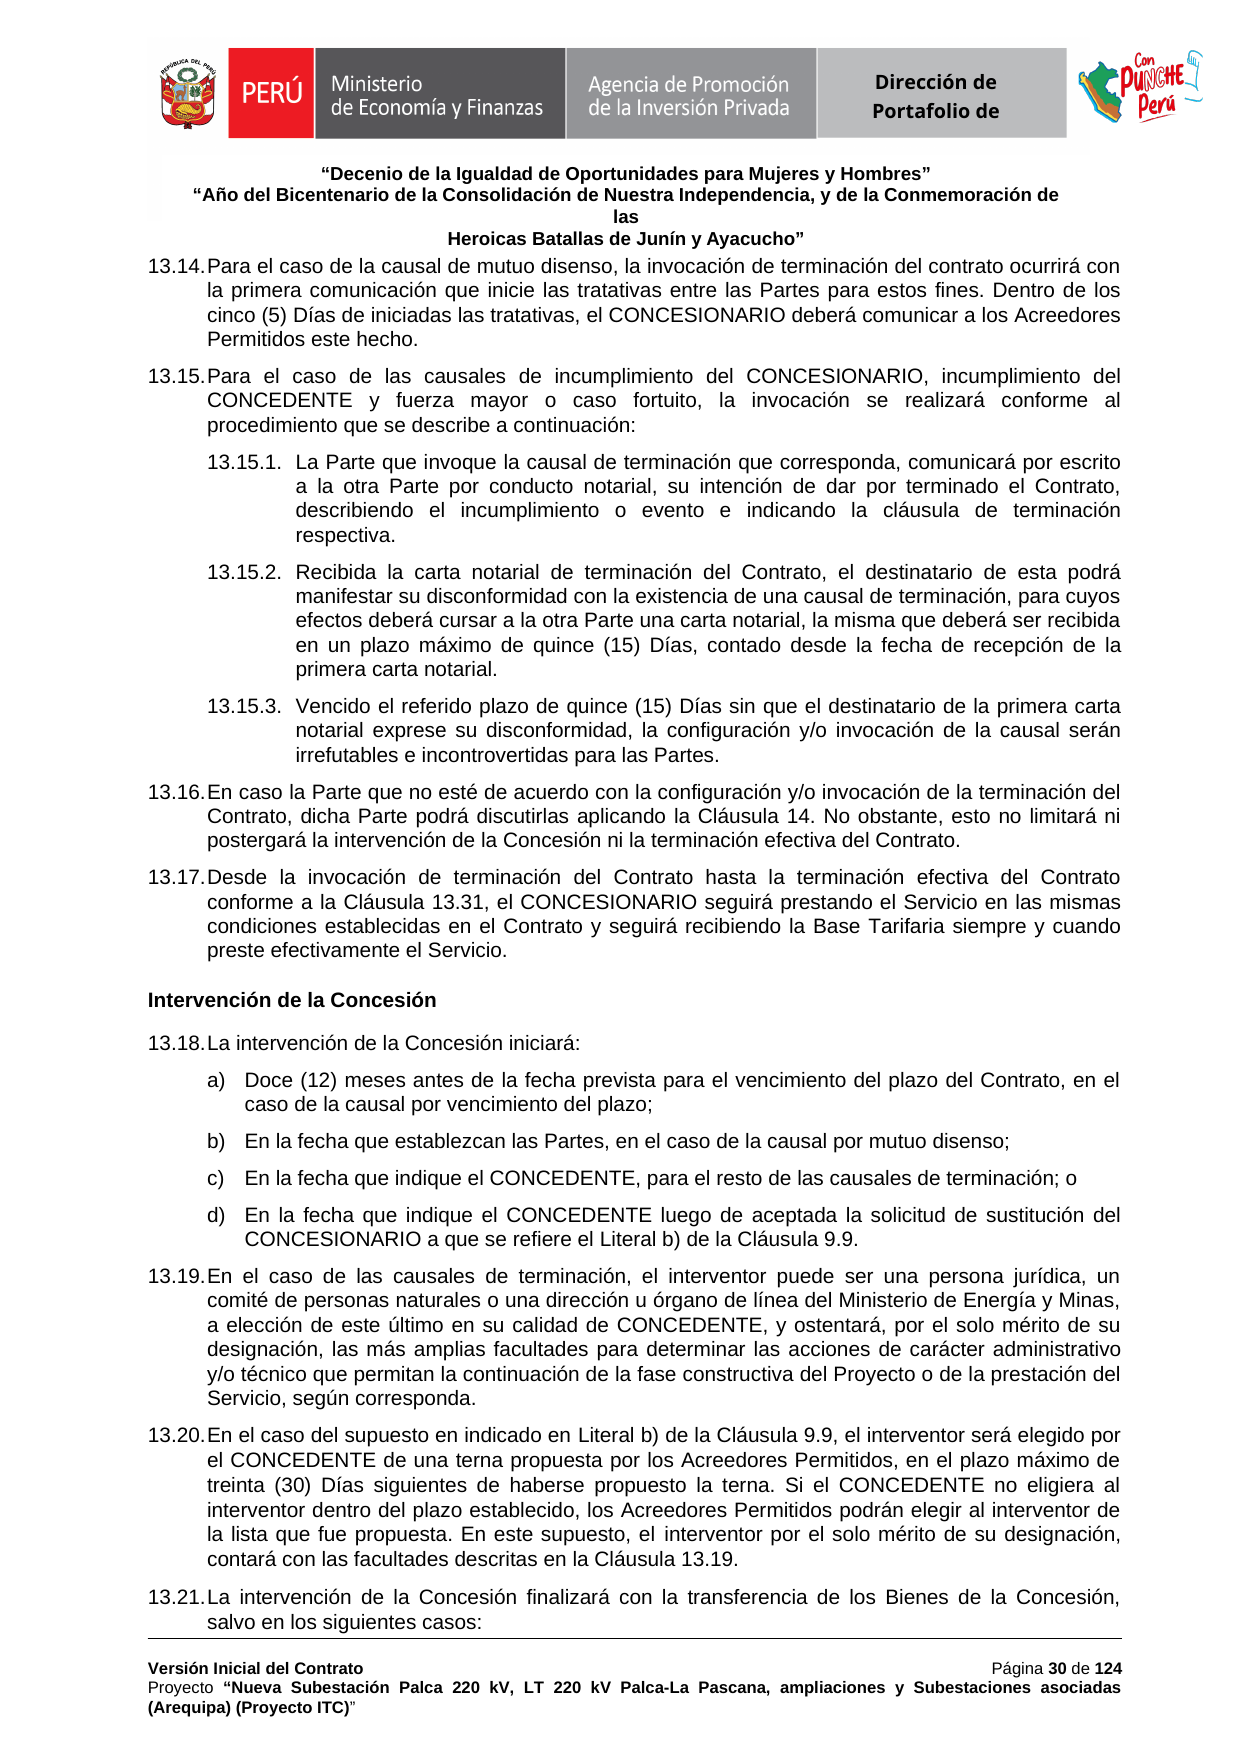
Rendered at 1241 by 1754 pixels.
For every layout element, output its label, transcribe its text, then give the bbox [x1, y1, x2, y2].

picture [147, 37, 1203, 221]
list En el caso del supuesto en indicado en Literal b) de la Cláusula 9.9, el interventor será elegido por el CONCEDENTE de una terna propuesta por los Acreedores Permitidos, en el plazo máximo de treinta (30) Días siguientes de haberse propuesto la terna. Si el CONCEDENTE no eligiera al interventor dentro del plazo establecido, los Acreedores Permitidos podrán elegir al interventor de la lista que fue propuesta. En este supuesto, el interventor por el solo mérito de su designación, contará con las facultades descritas en la Cláusula 13.19. [148, 1423, 1122, 1571]
list Para el caso de la causal de mutuo disenso, la invocación de terminación del contrato ocurrirá con la primera comunicación que inicie las tratativas entre las Partes para estos fines. Dentro de los cinco (5) Días de iniciadas las tratativas, el CONCESIONARIO deberá comunicar a los Acreedores Permitidos este hecho. [148, 254, 1122, 351]
list La intervención de la Concesión finalizará con la transferencia de los Bienes de la Concesión, salvo en los siguientes casos: [148, 1584, 1122, 1633]
subtitle Vencido el referido plazo de quince (15) Días sin que el destinatario de la primera carta notarial exprese su disconformidad, la configuración y/o invocación de la causal serán irrefutables e incontrovertidas para las Partes. [207, 694, 1122, 767]
list En caso la Parte que no esté de acuerdo con la configuración y/o invocación de la terminación del Contrato, dicha Parte podrá discutirlas aplicando la Cláusula 14. No obstante, esto no limitará ni postergará la intervención de la Concesión ni la terminación efectiva del Contrato. [148, 779, 1122, 852]
list Para el caso de las causales de incumplimiento del CONCESIONARIO, incumplimiento del CONCEDENTE y fuerza mayor o caso fortuito, la invocación se realizará conforme al procedimiento que se describe a continuación: [148, 364, 1122, 437]
text Intervención de la Concesión [148, 988, 1122, 1012]
subtitle La Parte que invoque la causal de terminación que corresponda, comunicará por escrito a la otra Parte por conducto notarial, su intención de dar por terminado el Contrato, describiendo el incumplimiento o evento e indicando la cláusula de terminación respectiva. [207, 449, 1122, 547]
list En el caso de las causales de terminación, el interventor puede ser una persona jurídica, un comité de personas naturales o una dirección u órgano de línea del Ministerio de Energía y Minas, a elección de este último en su calidad de CONCEDENTE, y ostentará, por el solo mérito de su designación, las más amplias facultades para determinar las acciones de carácter administrativo y/o técnico que permitan la continuación de la fase constructiva del Proyecto o de la prestación del Servicio, según corresponda. [148, 1264, 1122, 1410]
list La intervención de la Concesión iniciará: [148, 1031, 1122, 1055]
subtitle Recibida la carta notarial de terminación del Contrato, el destinatario de esta podrá manifestar su disconformidad con la existencia de una causal de terminación, para cuyos efectos deberá cursar a la otra Parte una carta notarial, la misma que deberá ser recibida en un plazo máximo de quince (15) Días, contado desde la fecha de recepción de la primera carta notarial. [207, 559, 1122, 681]
list En la fecha que indique el CONCEDENTE, para el resto de las causales de terminación; o [207, 1166, 1122, 1190]
list Desde la invocación de terminación del Contrato hasta la terminación efectiva del Contrato conforme a la Cláusula 13.31, el CONCESIONARIO seguirá prestando el Servicio en las mismas condiciones establecidas en el Contrato y seguirá recibiendo la Base Tarifaria siempre y cuando preste efectivamente el Servicio. [148, 865, 1122, 962]
list En la fecha que indique el CONCEDENTE luego de aceptada la solicitud de sustitución del CONCESIONARIO a que se refiere el Literal b) de la Cláusula 9.9. [207, 1203, 1122, 1251]
list Doce (12) meses antes de la fecha prevista para el vencimiento del plazo del Contrato, en el caso de la causal por vencimiento del plazo; [207, 1068, 1122, 1116]
list En la fecha que establezcan las Partes, en el caso de la causal por mutuo disenso; [207, 1129, 1122, 1153]
